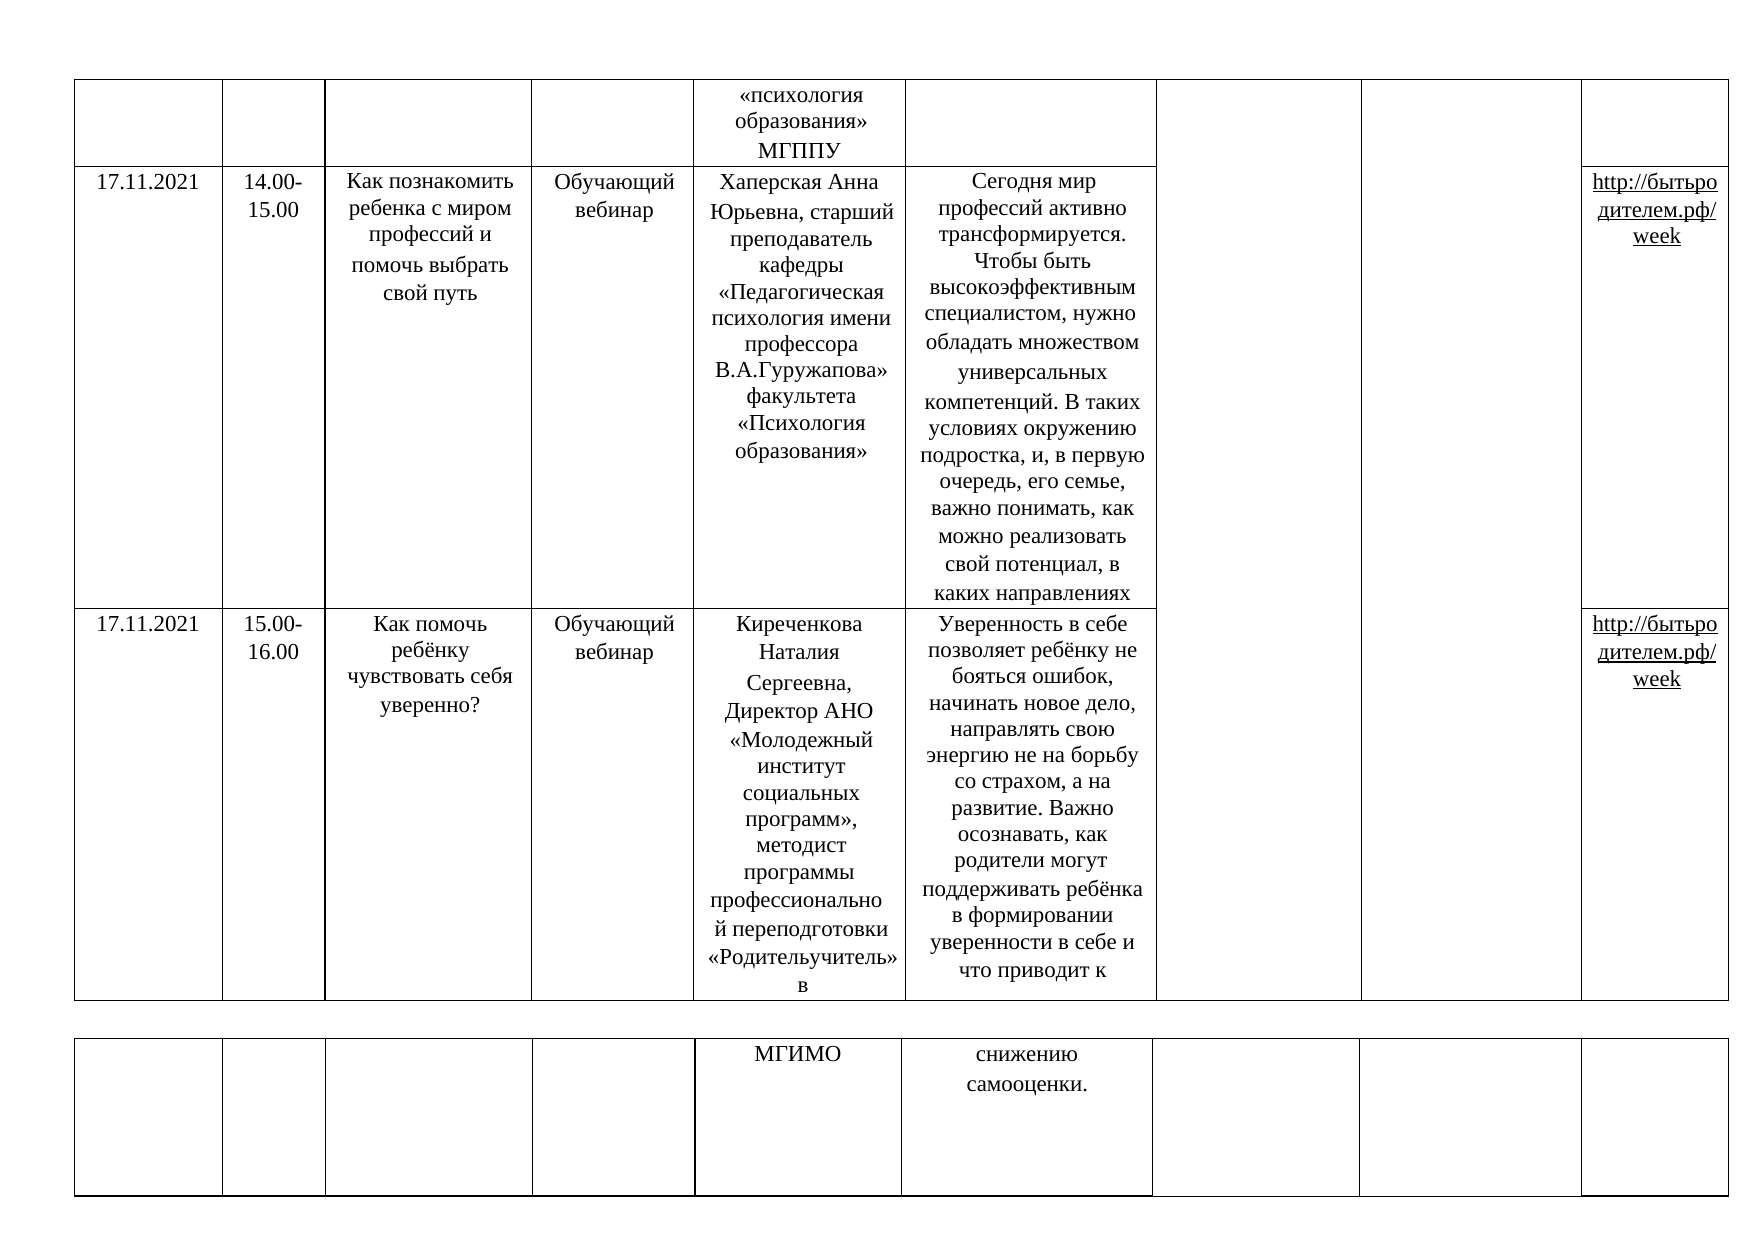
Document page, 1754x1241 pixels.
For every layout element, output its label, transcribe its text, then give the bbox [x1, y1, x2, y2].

table_header [75, 80, 222, 166]
table_cell Обучающий вебинар [532, 167, 693, 608]
table_header [906, 80, 1156, 166]
table_cell Хаперская Анна Юрьевна, старший преподаватель кафедры «Педагогическая психология имени профессора В.А.Гуружапова» факультета «Психология образования» [694, 167, 905, 608]
table_header [1153, 1039, 1359, 1196]
table_header [1582, 80, 1728, 166]
table_header снижению самооценки. [902, 1039, 1152, 1195]
table_header [326, 1039, 532, 1195]
table_header [1360, 1039, 1581, 1196]
table_cell 15.00- 16.00 [223, 609, 324, 1000]
table_header [75, 1039, 222, 1195]
table_header [326, 80, 531, 166]
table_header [694, 80, 905, 166]
table_cell Киреченкова Наталия Сергеевна, Директор АНО «Молодежный институт социальных программ», методист программы профессионально й переподготовки «Родительучитель» в [694, 609, 905, 1000]
table_header [1157, 80, 1361, 1000]
table_header МГИМО [696, 1039, 901, 1195]
table_cell 14.00- 15.00 [223, 167, 324, 608]
table_header [1362, 80, 1581, 1000]
table_header [1582, 1039, 1728, 1195]
table_header [533, 1039, 694, 1195]
table_cell Сегодня мир профессий активно трансформируется. Чтобы быть высокоэффективным специалистом, нужно обладать множеством универсальных компетенций. В таких условиях окружению подростка, и, в первую очередь, его семье, важно понимать, как можно реализовать свой потенциал, в каких направлениях [906, 167, 1156, 608]
table_cell Уверенность в себе позволяет ребёнку не бояться ошибок, начинать новое дело, направлять свою энергию не на борьбу со страхом, а на развитие. Важно осознавать, как родители могут поддерживать ребёнка в формировании уверенности в себе и что приводит к [906, 609, 1156, 1000]
table_cell 17.11.2021 [75, 609, 222, 1000]
table_cell Обучающий вебинар [532, 609, 693, 1000]
table_cell http://бытьро дителем.рф/ week [1582, 167, 1728, 608]
table_header [223, 80, 324, 166]
table_cell http://бытьро дителем.рф/ week [1582, 609, 1728, 1000]
table_cell 17.11.2021 [75, 167, 222, 608]
table_cell Как познакомить ребенка с миром профессий и помочь выбрать свой путь [326, 167, 531, 608]
table_header [532, 80, 693, 166]
table_header [223, 1039, 325, 1195]
table_cell Как помочь ребёнку чувствовать себя уверенно? [326, 609, 531, 1000]
